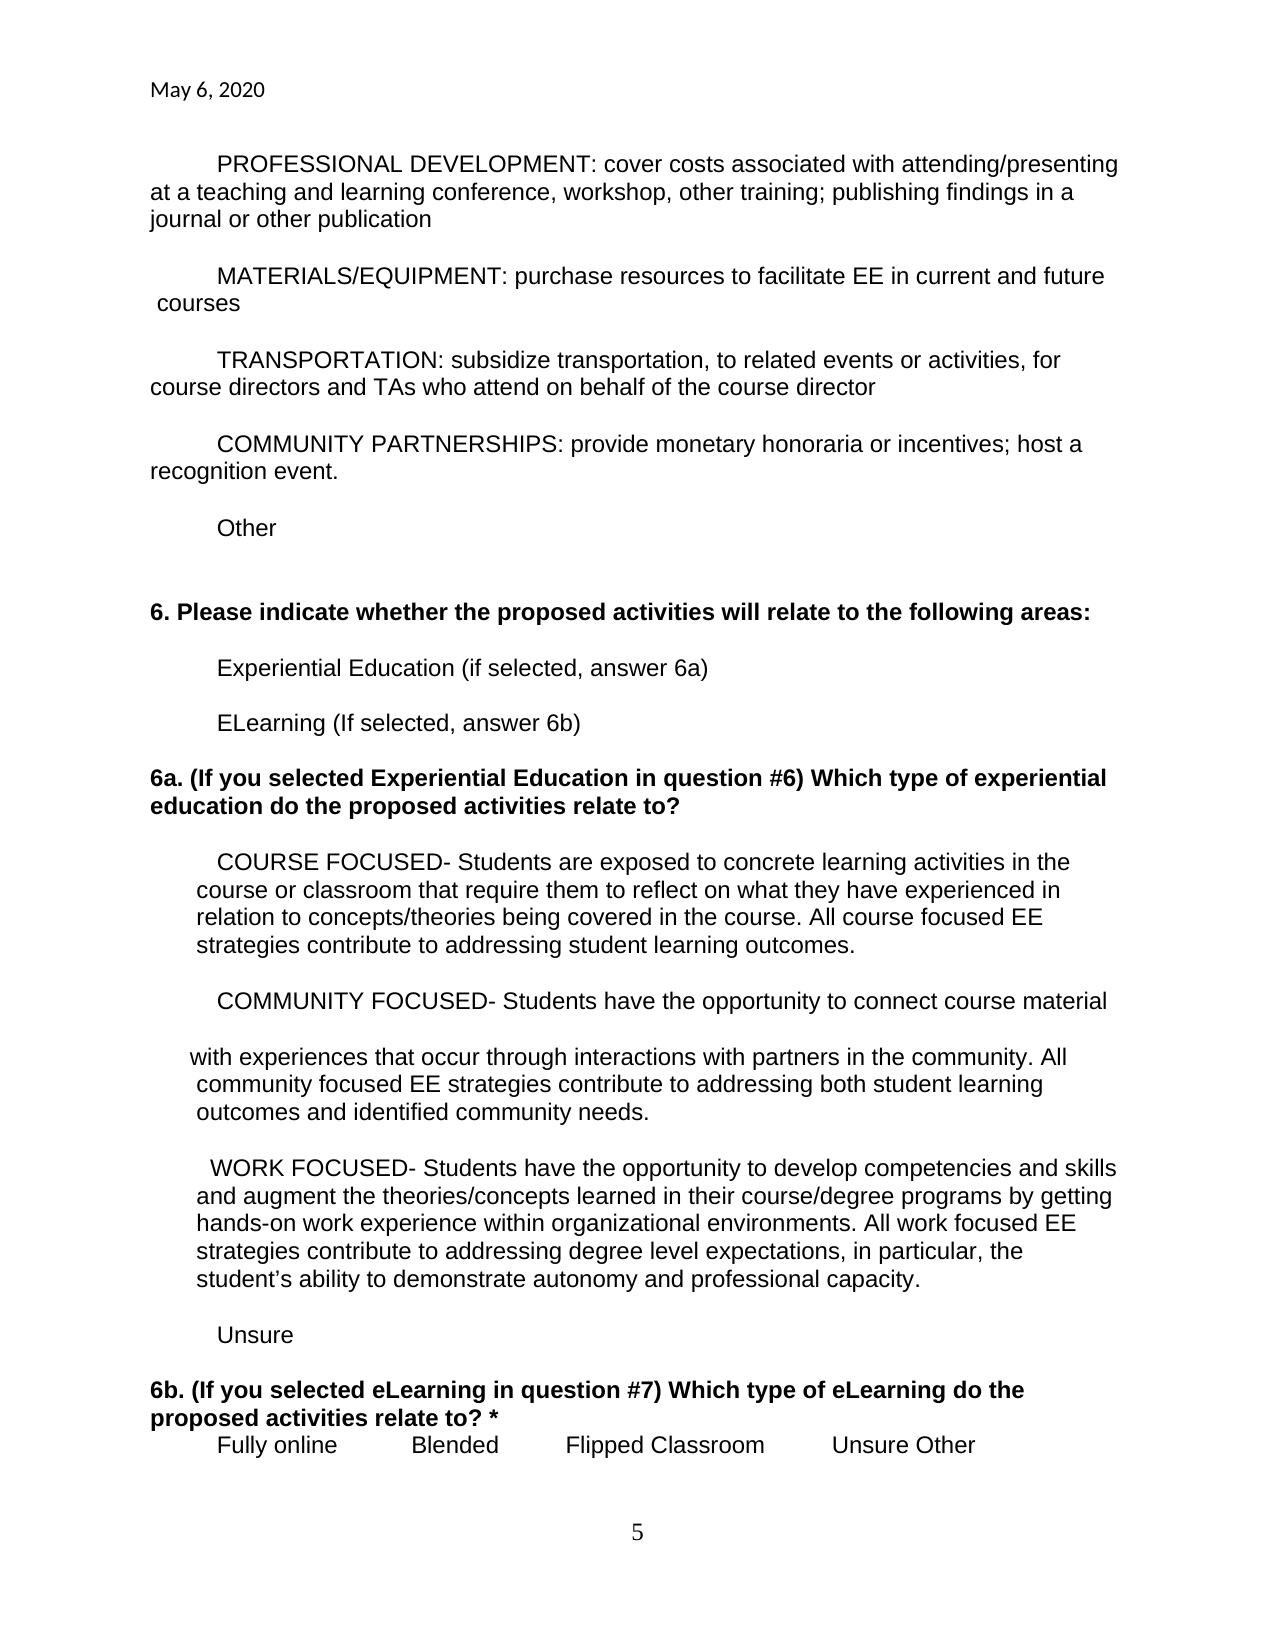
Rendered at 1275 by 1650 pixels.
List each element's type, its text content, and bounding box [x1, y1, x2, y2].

text COURSE FOCUSED- Students are exposed to concrete learning activities in the course or classroom that require them to reflect on what they have experienced in relation to concepts/theories being covered in the course. All course focused EE strategies contribute to addressing student learning outcomes. [150, 848, 1125, 987]
text COMMUNITY FOCUSED- Students have the opportunity to connect course material with experiences that occur through interactions with partners in the community. All community focused EE strategies contribute to addressing both student learning outcomes and identified community needs. [150, 987, 1125, 1154]
text 6a. (If you selected Experiential Education in question #6) Which type of experiential education do the proposed activities relate to? [150, 764, 1125, 848]
text TRANSPORTATION: subsidize transportation, to related events or activities, for course directors and TAs who attend on behalf of the course director [150, 346, 1125, 429]
text COMMUNITY PARTNERSHIPS: provide monetary honoraria or incentives; host a recognition event. [150, 429, 1125, 513]
text Experiential Education (if selected, answer 6a) ELearning (If selected, answer 6b) [150, 654, 1125, 737]
text Other [150, 513, 1125, 570]
text WORK FOCUSED- Students have the opportunity to develop competencies and skills and augment the theories/concepts learned in their course/degree programs by getting hands-on work experience within organizational environments. All work focused EE strategies contribute to addressing degree level expectations, in particular, the student’s ability to demonstrate autonomy and professional capacity. [150, 1154, 1125, 1321]
text MATERIALS/EQUIPMENT: purchase resources to facilitate EE in current and future courses [150, 262, 1125, 346]
text 6. Please indicate whether the proposed activities will relate to the following areas: [150, 597, 1125, 654]
text 6b. (If you selected eLearning in question #7) Which type of eLearning do the proposed activities relate to? * Fully online Blended Flipped Classroom Unsure Other [150, 1376, 1125, 1459]
text Unsure [150, 1321, 1125, 1348]
text PROFESSIONAL DEVELOPMENT: cover costs associated with attending/presenting at a teaching and learning conference, workshop, other training; publishing findings in a journal or other publication [150, 150, 1125, 262]
